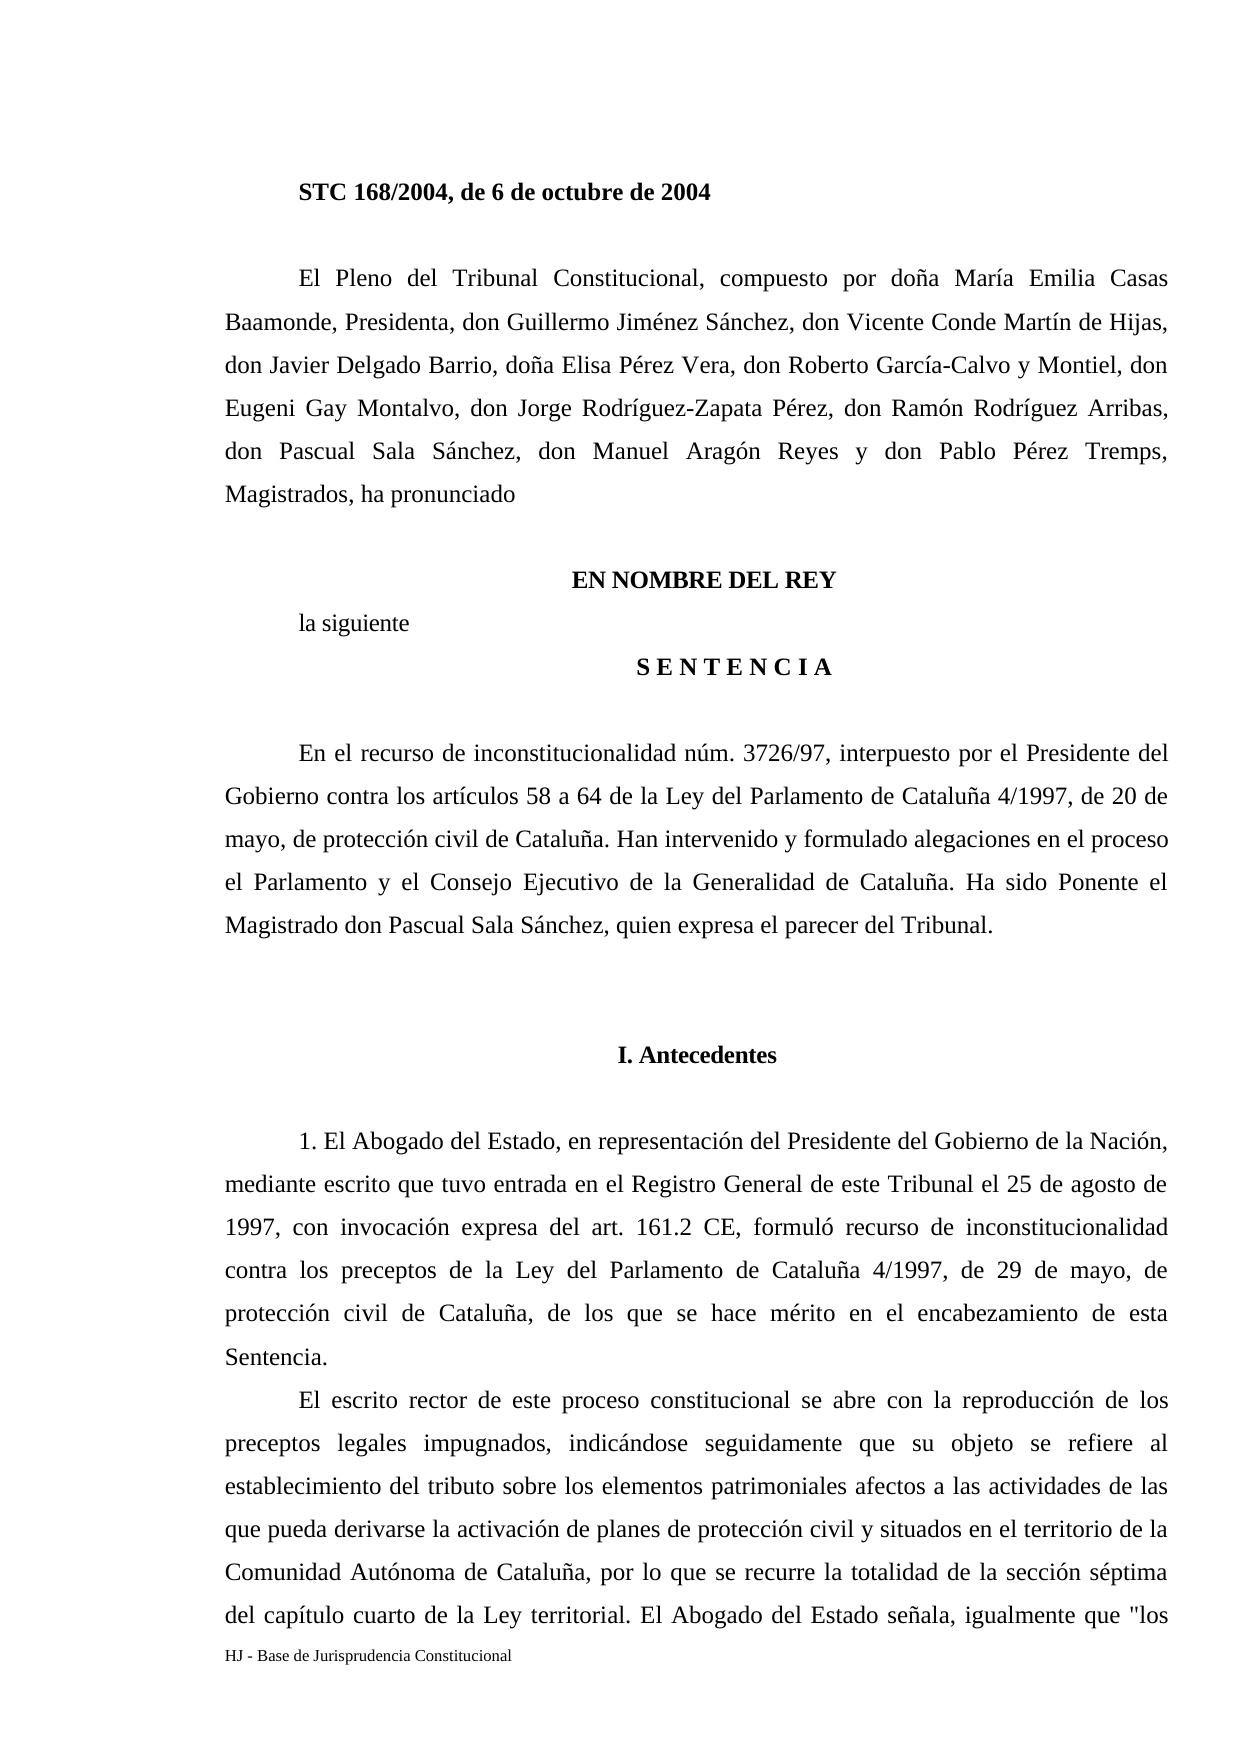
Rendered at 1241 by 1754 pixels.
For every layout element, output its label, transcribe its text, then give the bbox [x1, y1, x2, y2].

text El Pleno del Tribunal Constitucional, compuesto por doña María Emilia Casas Baamonde, Presidenta, don Guillermo Jiménez Sánchez, don Vicente Conde Martín de Hijas, don Javier Delgado Barrio, doña Elisa Pérez Vera, don Roberto García-Calvo y Montiel, don Eugeni Gay Montalvo, don Jorge Rodríguez-Zapata Pérez, don Ramón Rodríguez Arribas, don Pascual Sala Sánchez, don Manuel Aragón Reyes y don Pablo Pérez Tremps, Magistrados, ha pronunciado [224, 263, 1169, 508]
text EN NOMBRE DEL REY [224, 565, 1110, 594]
text 1. El Abogado del Estado, en representación del Presidente del Gobierno de la Nación, mediante escrito que tuvo entrada en el Registro General de este Tribunal el 25 de agosto de 1997, con invocación expresa del art. 161.2 CE, formuló recurso de inconstitucionalidad contra los preceptos de la Ley del Parlamento de Cataluña 4/1997, de 29 de mayo, de protección civil de Cataluña, de los que se hace mérito en el encabezamiento de esta Sentencia. [224, 1126, 1169, 1370]
text I. Antecedentes [224, 1040, 1169, 1068]
text STC 168/2004, de 6 de octubre de 2004 [224, 177, 1169, 206]
text la siguiente [224, 608, 1110, 637]
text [224, 1385, 1169, 1629]
text S E N T E N C I A [224, 652, 1169, 680]
text En el recurso de inconstitucionalidad núm. 3726/97, interpuesto por el Presidente del Gobierno contra los artículos 58 a 64 de la Ley del Parlamento de Cataluña 4/1997, de 20 de mayo, de protección civil de Cataluña. Han intervenido y formulado alegaciones en el proceso el Parlamento y el Consejo Ejecutivo de la Generalidad de Cataluña. Ha sido Ponente el Magistrado don Pascual Sala Sánchez, quien expresa el parecer del Tribunal. [224, 738, 1169, 939]
